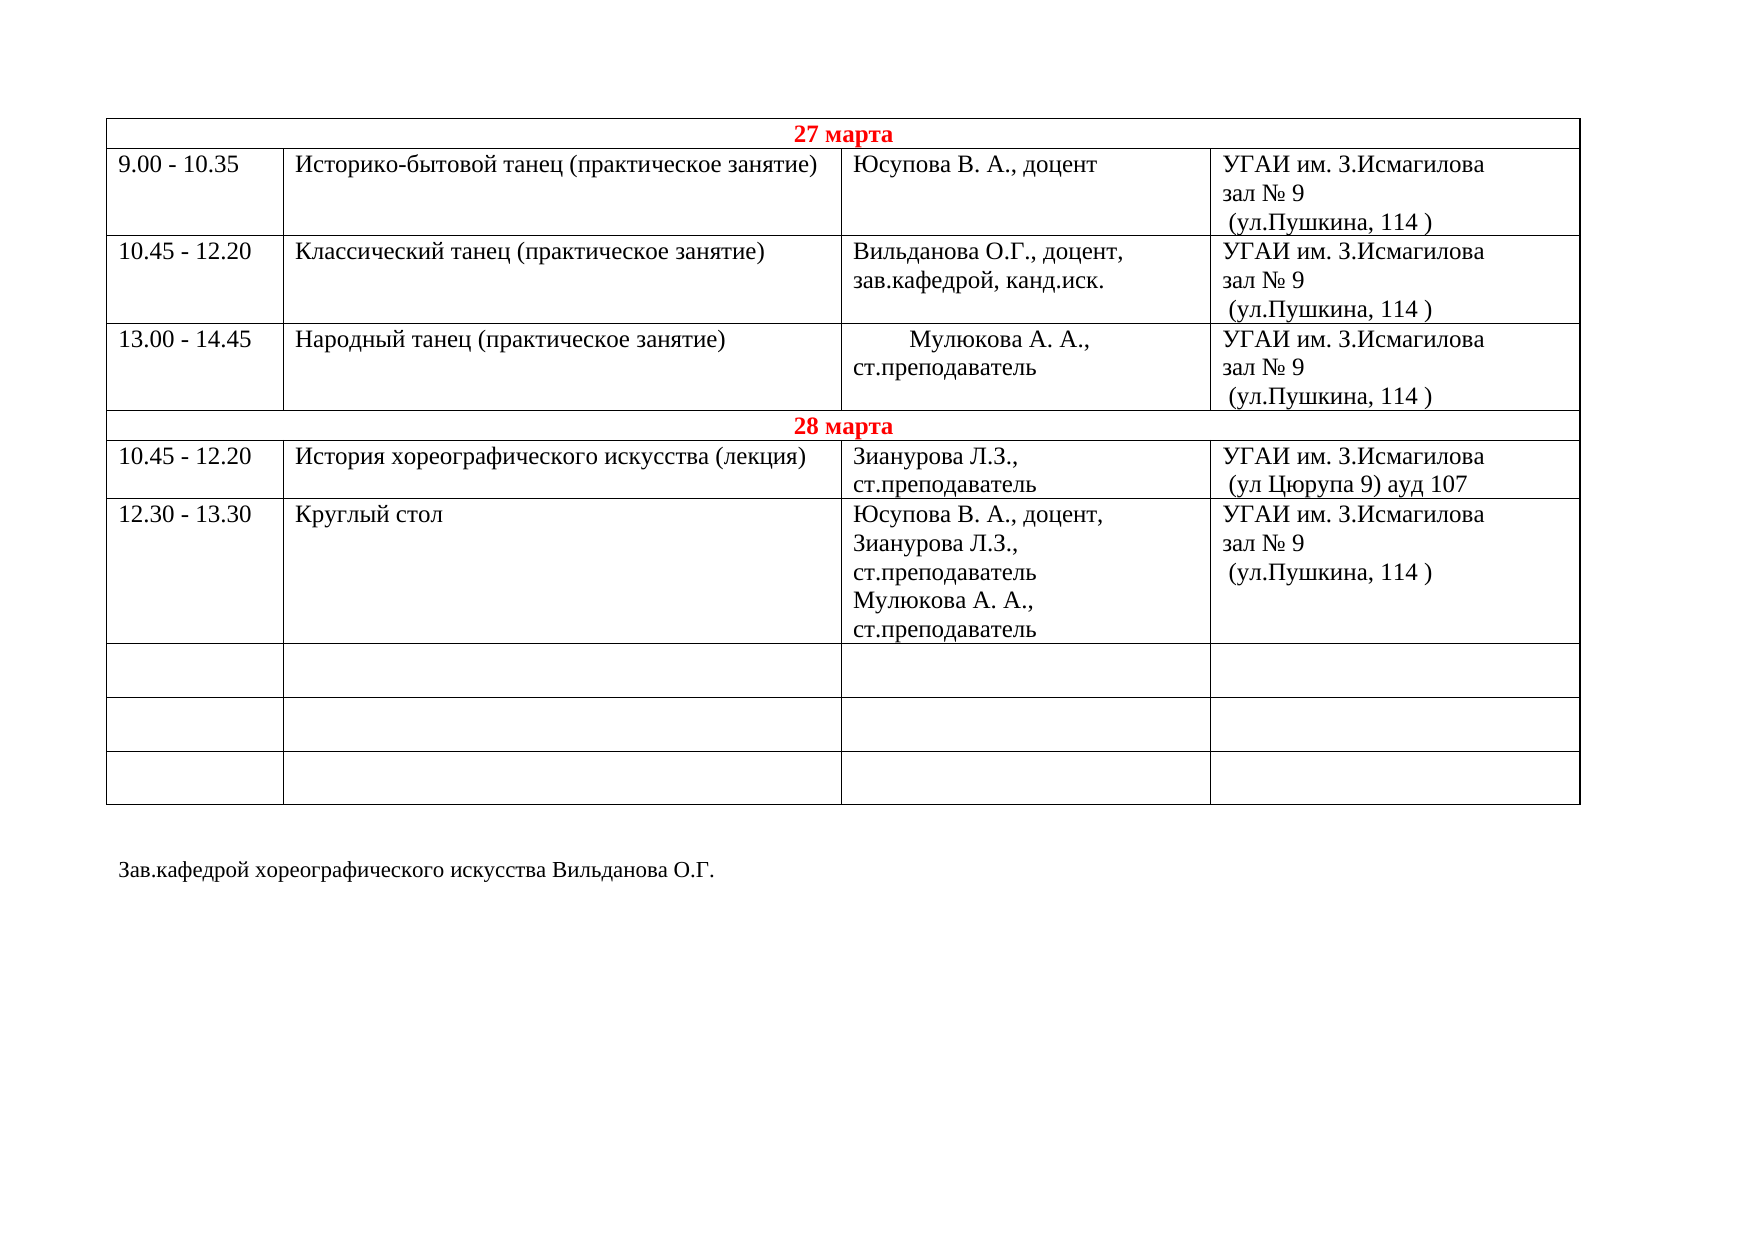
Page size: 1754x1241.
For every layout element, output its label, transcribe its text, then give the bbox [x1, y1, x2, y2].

table_cell УГАИ им. З.Исмагилова зал № 9 (ул.Пушкина, 114 ) [1211, 149, 1579, 235]
table_cell 13.00 - 14.45 [107, 324, 283, 410]
table_cell Круглый стол [284, 499, 841, 643]
table_cell Юсупова В. А., доцент, Зианурова Л.З., ст.преподаватель Мулюкова А. А., ст.преподаватель [842, 499, 1210, 643]
table_cell [284, 644, 841, 697]
table_cell [284, 752, 841, 804]
table_cell Зианурова Л.З., ст.преподаватель [842, 441, 1210, 498]
table_cell [1211, 644, 1579, 697]
table_cell Историко-бытовой танец (практическое занятие) [284, 149, 841, 235]
table_cell 10.45 - 12.20 [107, 236, 283, 323]
table_cell УГАИ им. З.Исмагилова зал № 9 (ул.Пушкина, 114 ) [1211, 324, 1579, 410]
table_cell 12.30 - 13.30 [107, 499, 283, 643]
table_cell Вильданова О.Г., доцент, зав.кафедрой, канд.иск. [842, 236, 1210, 323]
table_cell История хореографического искусства (лекция) [284, 441, 841, 498]
text Зав.кафедрой хореографического искусства Вильданова О.Г. [118, 856, 1636, 883]
table_cell 9.00 - 10.35 [107, 149, 283, 235]
table_cell [107, 698, 283, 751]
table_cell 28 марта [107, 411, 1579, 440]
table_cell [842, 698, 1210, 751]
table_cell УГАИ им. З.Исмагилова (ул Цюрупа 9) ауд 107 [1211, 441, 1579, 498]
table_cell Классический танец (практическое занятие) [284, 236, 841, 323]
table_cell [107, 752, 283, 804]
table_cell [1211, 752, 1579, 804]
table_cell [284, 698, 841, 751]
table_cell Мулюкова А. А., ст.преподаватель [842, 324, 1210, 410]
table_cell Юсупова В. А., доцент [842, 149, 1210, 235]
table_cell [842, 644, 1210, 697]
table_cell [107, 644, 283, 697]
table_cell [842, 752, 1210, 804]
table_cell 10.45 - 12.20 [107, 441, 283, 498]
table_cell 27 марта [107, 119, 1579, 148]
table_cell УГАИ им. З.Исмагилова зал № 9 (ул.Пушкина, 114 ) [1211, 236, 1579, 323]
table_cell УГАИ им. З.Исмагилова зал № 9 (ул.Пушкина, 114 ) [1211, 499, 1579, 643]
table_cell Народный танец (практическое занятие) [284, 324, 841, 410]
table_cell [1211, 698, 1579, 751]
